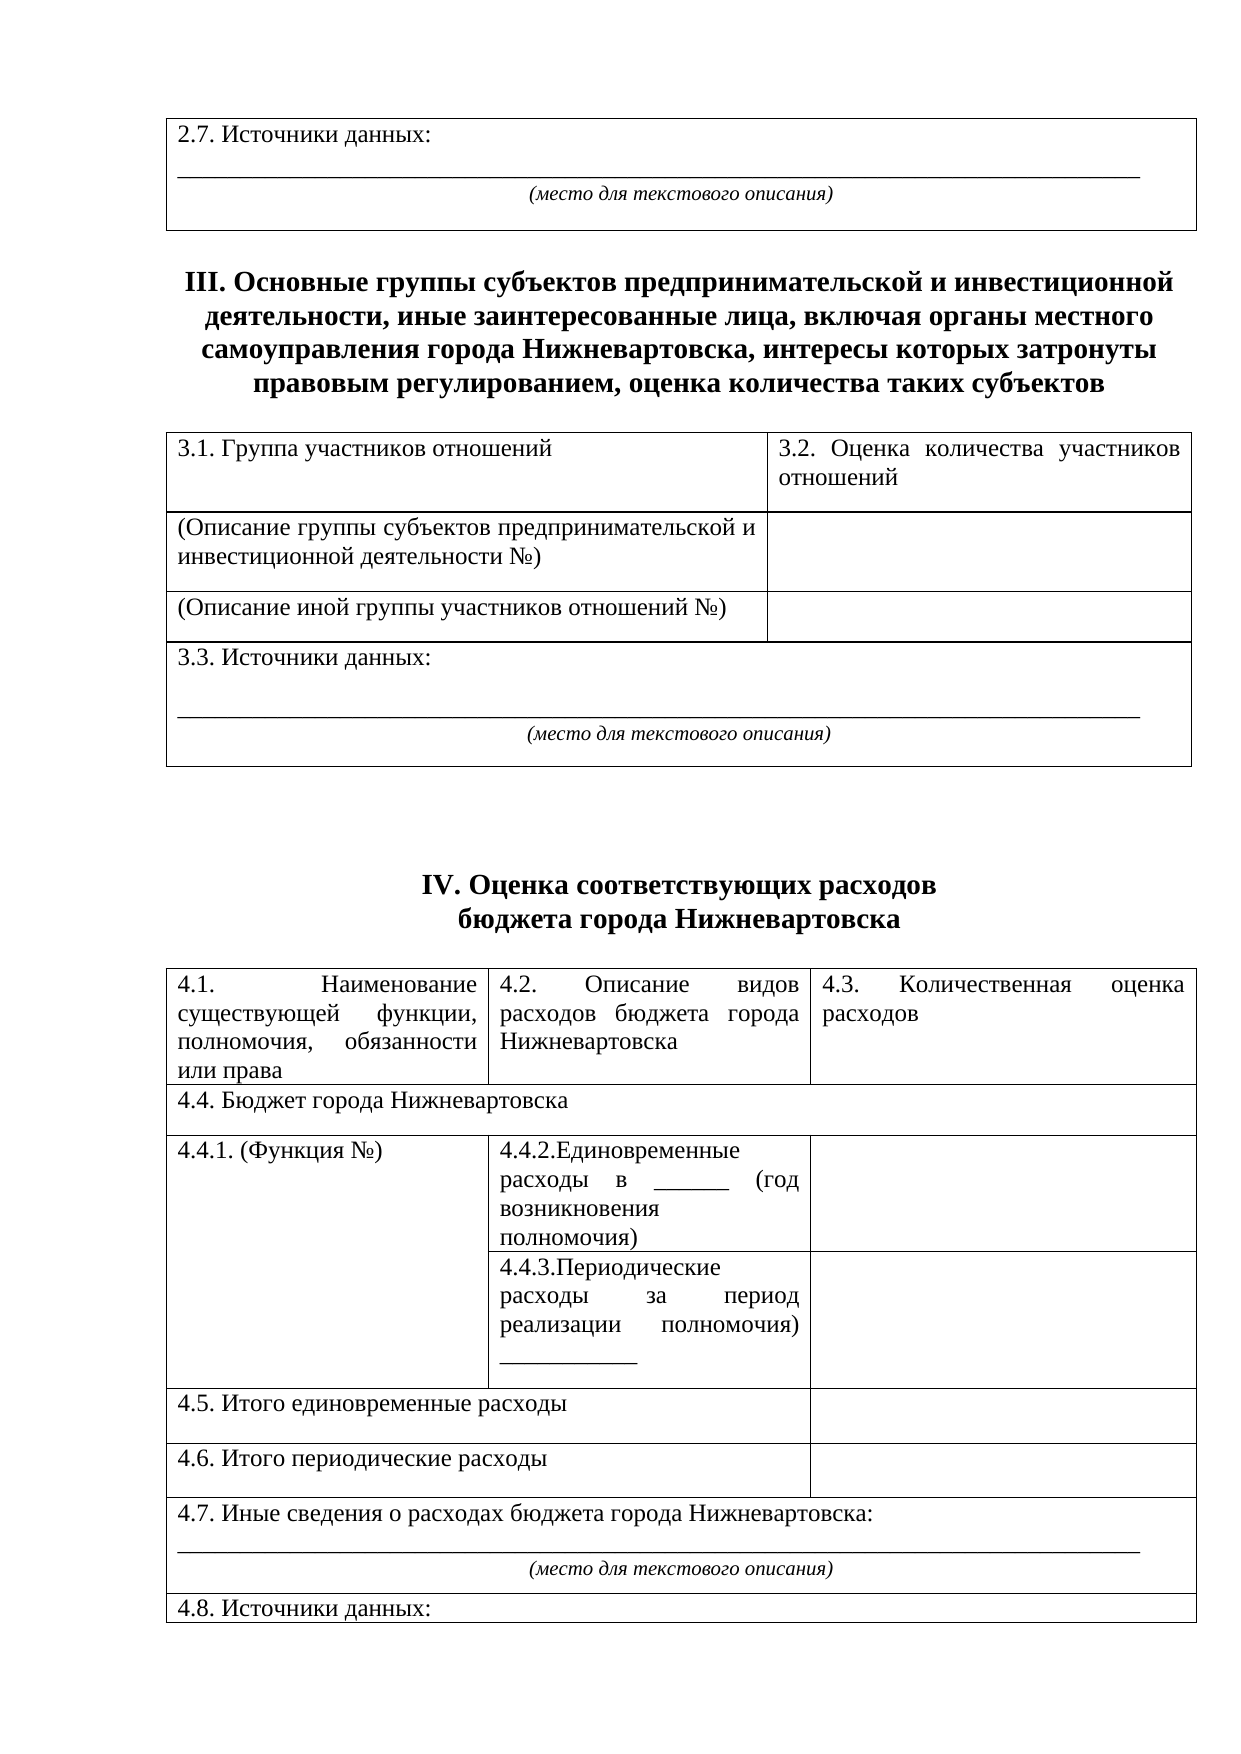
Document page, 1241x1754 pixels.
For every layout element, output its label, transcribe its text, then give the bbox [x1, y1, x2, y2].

table_cell 4.4. Бюджет города Нижневартовска [167, 1085, 1196, 1134]
table_cell [768, 592, 1191, 641]
table_cell 4.4.3.Периодические расходы за период реализации полномочия) ___________ [489, 1252, 810, 1387]
table_header 4.2. Описание видов расходов бюджета города Нижневартовска [489, 969, 810, 1084]
table_cell [811, 1136, 1196, 1251]
list IV. Оценка соответствующих расходов [177, 867, 1181, 901]
table_cell [811, 1389, 1196, 1442]
table_cell [768, 513, 1191, 591]
table_cell [811, 1252, 1196, 1387]
table_cell 4.4.1. (Функция №) [167, 1136, 488, 1387]
table_cell 4.4.2.Единовременные расходы в ______ (год возникновения полномочия) [489, 1136, 810, 1251]
table_cell 4.6. Итого периодические расходы [167, 1444, 810, 1497]
table_header 3.2. Оценка количества участников отношений [768, 433, 1191, 511]
table_header 4.3. Количественная оценка расходов [811, 969, 1196, 1084]
list самоуправления города Нижневартовска, интересы которых затронуты [177, 331, 1181, 365]
table_cell (Описание иной группы участников отношений №) [167, 592, 767, 641]
table_cell (Описание группы субъектов предпринимательской и инвестиционной деятельности №) [167, 513, 767, 591]
table_cell 3.3. Источники данных: _____________________________________________________________________________ (место для текстового описания) [167, 643, 1191, 766]
table_header 4.1. Наименование существующей функции, полномочия, обязанности или права [167, 969, 488, 1084]
list бюджета города Нижневартовска [177, 901, 1181, 934]
list III. Основные группы субъектов предпринимательской и инвестиционной [177, 264, 1181, 298]
table_cell 2.7. Источники данных: _____________________________________________________________________________ (место для текстового описания) [167, 119, 1196, 230]
table_header 3.1. Группа участников отношений [167, 433, 767, 511]
table_cell 4.7. Иные сведения о расходах бюджета города Нижневартовска: _____________________________________________________________________________ (место для текстового описания) [167, 1498, 1196, 1592]
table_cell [167, 1594, 1196, 1622]
table_cell [811, 1444, 1196, 1497]
table_cell 4.5. Итого единовременные расходы [167, 1389, 810, 1442]
list правовым регулированием, оценка количества таких субъектов [177, 365, 1181, 398]
list деятельности, иные заинтересованные лица, включая органы местного [177, 298, 1181, 331]
